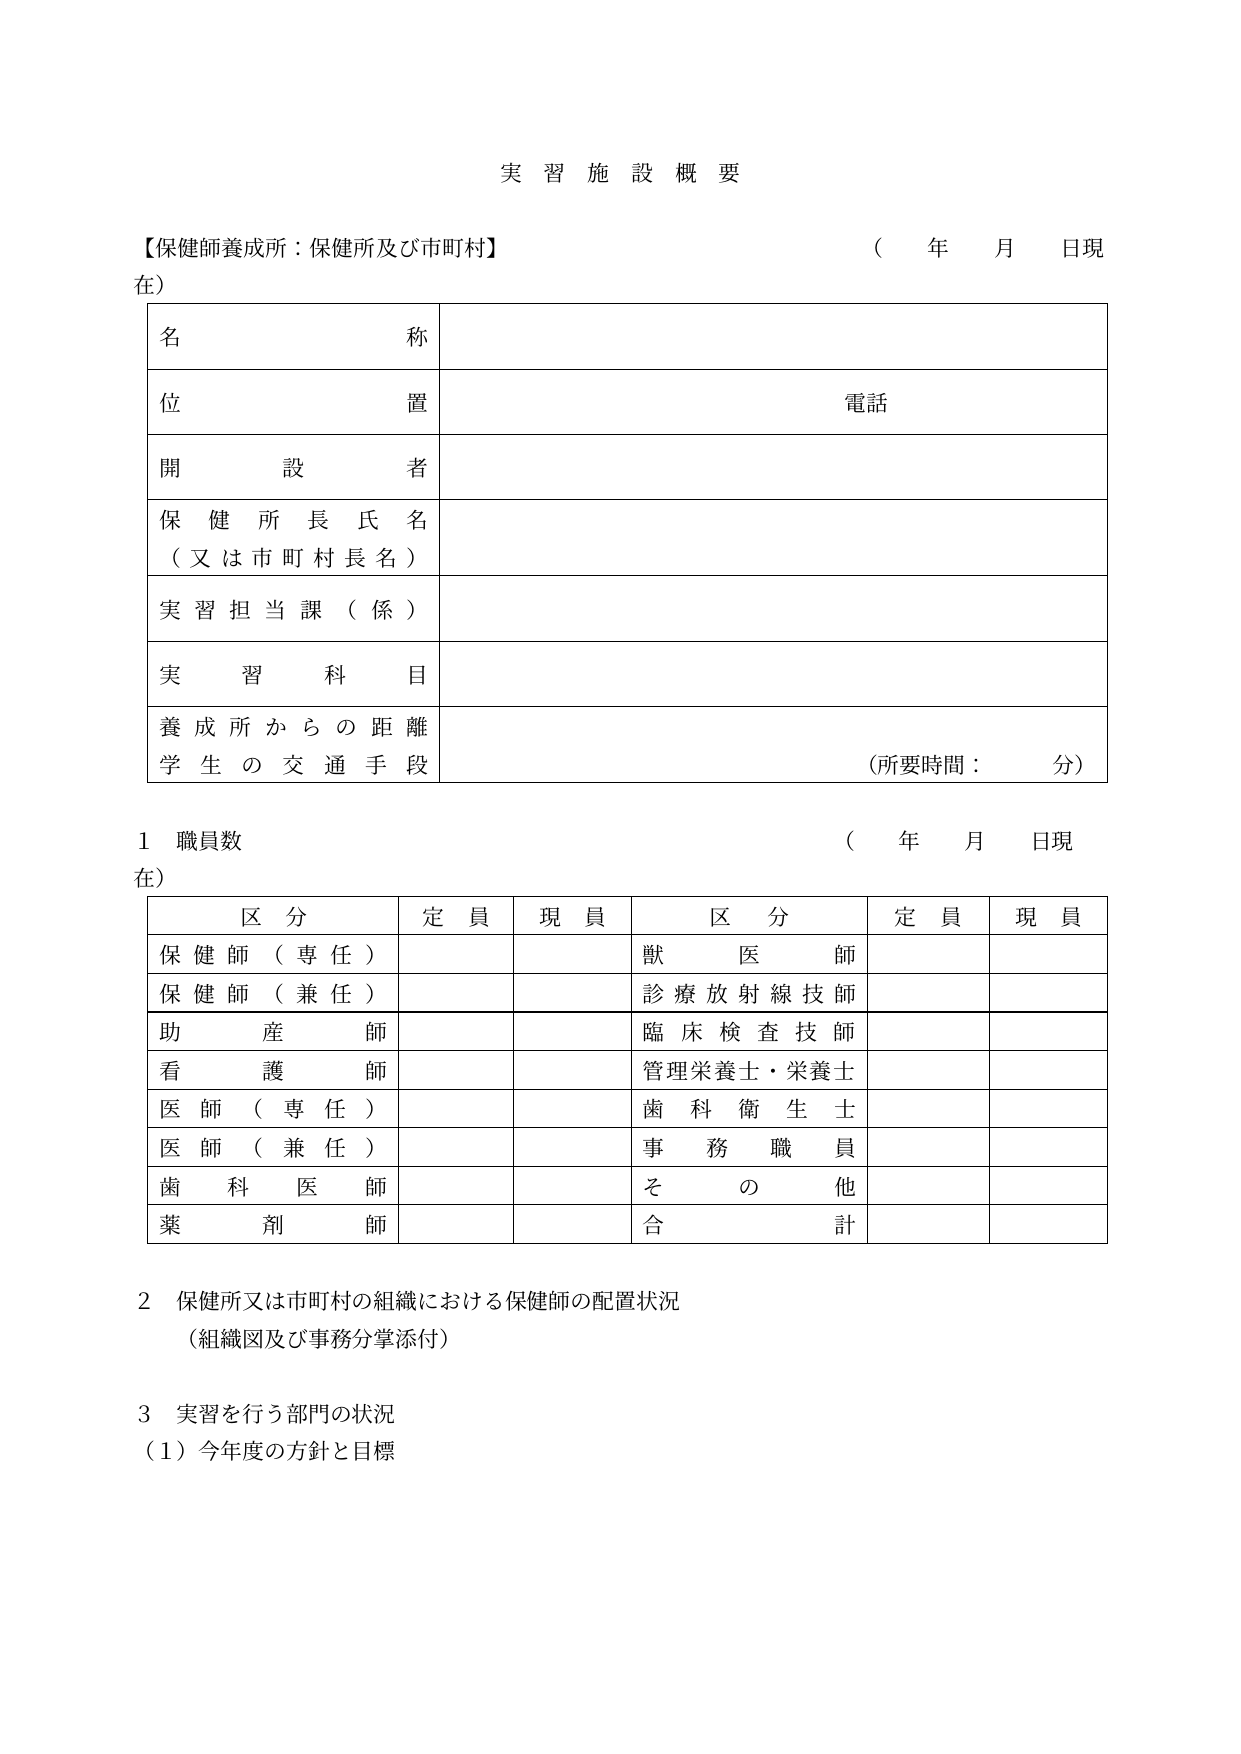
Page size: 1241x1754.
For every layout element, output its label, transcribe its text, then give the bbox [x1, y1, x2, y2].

table_cell 助産師 [148, 1013, 398, 1050]
table_cell [990, 935, 1107, 973]
table_cell [868, 1013, 989, 1050]
table_cell 医師（兼任） [148, 1128, 398, 1166]
table_cell （所要時間： 分） [440, 707, 1107, 782]
table_cell [868, 1051, 989, 1088]
table_header 現員 [514, 897, 631, 934]
table_cell [868, 1090, 989, 1127]
text （組織図及び事務分掌添付） [133, 1319, 1107, 1356]
table_header 名称 [148, 304, 439, 368]
table_cell 養成所からの距離 学生の交通手段 [148, 707, 439, 782]
table_cell 臨床検査技師 [632, 1013, 867, 1050]
table_cell [440, 435, 1107, 499]
table_cell 診療放射線技師 [632, 974, 867, 1011]
table_cell [440, 576, 1107, 641]
table_header [440, 304, 1107, 368]
table_header 定員 [868, 897, 989, 934]
table_cell [514, 1013, 631, 1050]
text 実 習 施 設 概 要 [133, 153, 1107, 191]
table_cell [868, 1128, 989, 1166]
table_cell 獣医師 [632, 935, 867, 973]
table_cell 保健師（兼任） [148, 974, 398, 1011]
table_cell [868, 1205, 989, 1243]
table_cell [868, 935, 989, 973]
table_header 現員 [990, 897, 1107, 934]
text １ 職員数 （ 年 月 日現在） [133, 821, 1107, 896]
table_cell 看護師 [148, 1051, 398, 1088]
table_cell [990, 1128, 1107, 1166]
table_cell その他 [632, 1167, 867, 1204]
table_cell [399, 1051, 513, 1088]
table_cell 実習科目 [148, 642, 439, 706]
table_header 区分 [632, 897, 867, 934]
table_header 区分 [148, 897, 398, 934]
table_cell [514, 1128, 631, 1166]
table_cell 開設者 [148, 435, 439, 499]
table_cell 合計 [632, 1205, 867, 1243]
table_cell [399, 1013, 513, 1050]
table_cell [399, 1167, 513, 1204]
table_cell [440, 500, 1107, 575]
table_cell 歯科医師 [148, 1167, 398, 1204]
table_cell [514, 1205, 631, 1243]
table_cell [399, 974, 513, 1011]
table_cell [990, 1051, 1107, 1088]
table_header 定員 [399, 897, 513, 934]
table_cell [990, 974, 1107, 1011]
text ２ 保健所又は市町村の組織における保健師の配置状況 [133, 1281, 1107, 1319]
table_cell [399, 1205, 513, 1243]
table_cell [514, 974, 631, 1011]
table_cell [514, 1090, 631, 1127]
table_cell [514, 1167, 631, 1204]
table_cell 電話 [440, 370, 1107, 434]
table_cell [399, 1090, 513, 1127]
table_cell [514, 1051, 631, 1088]
text 【保健師養成所：保健所及び市町村】 （ 年 月 日現在） [133, 228, 1107, 303]
table_cell 薬剤師 [148, 1205, 398, 1243]
text （１）今年度の方針と目標 [133, 1431, 1107, 1469]
text ３ 実習を行う部門の状況 [133, 1394, 1107, 1431]
table_cell [868, 974, 989, 1011]
table_cell 保健所長氏名 （又は市町村長名） [148, 500, 439, 575]
table_cell [514, 935, 631, 973]
table_cell [990, 1167, 1107, 1204]
table_cell [440, 642, 1107, 706]
table_cell 保健師（専任） [148, 935, 398, 973]
table_cell [990, 1090, 1107, 1127]
table_cell 歯科衛生士 [632, 1090, 867, 1127]
table_cell 管理栄養士・栄養士 [632, 1051, 867, 1088]
table_cell [990, 1205, 1107, 1243]
table_cell [990, 1013, 1107, 1050]
table_cell [399, 935, 513, 973]
table_cell 医師（専任） [148, 1090, 398, 1127]
table_cell [399, 1128, 513, 1166]
table_cell [868, 1167, 989, 1204]
table_cell 事務職員 [632, 1128, 867, 1166]
table_cell 位置 [148, 370, 439, 434]
table_cell 実習担当課（係） [148, 576, 439, 641]
